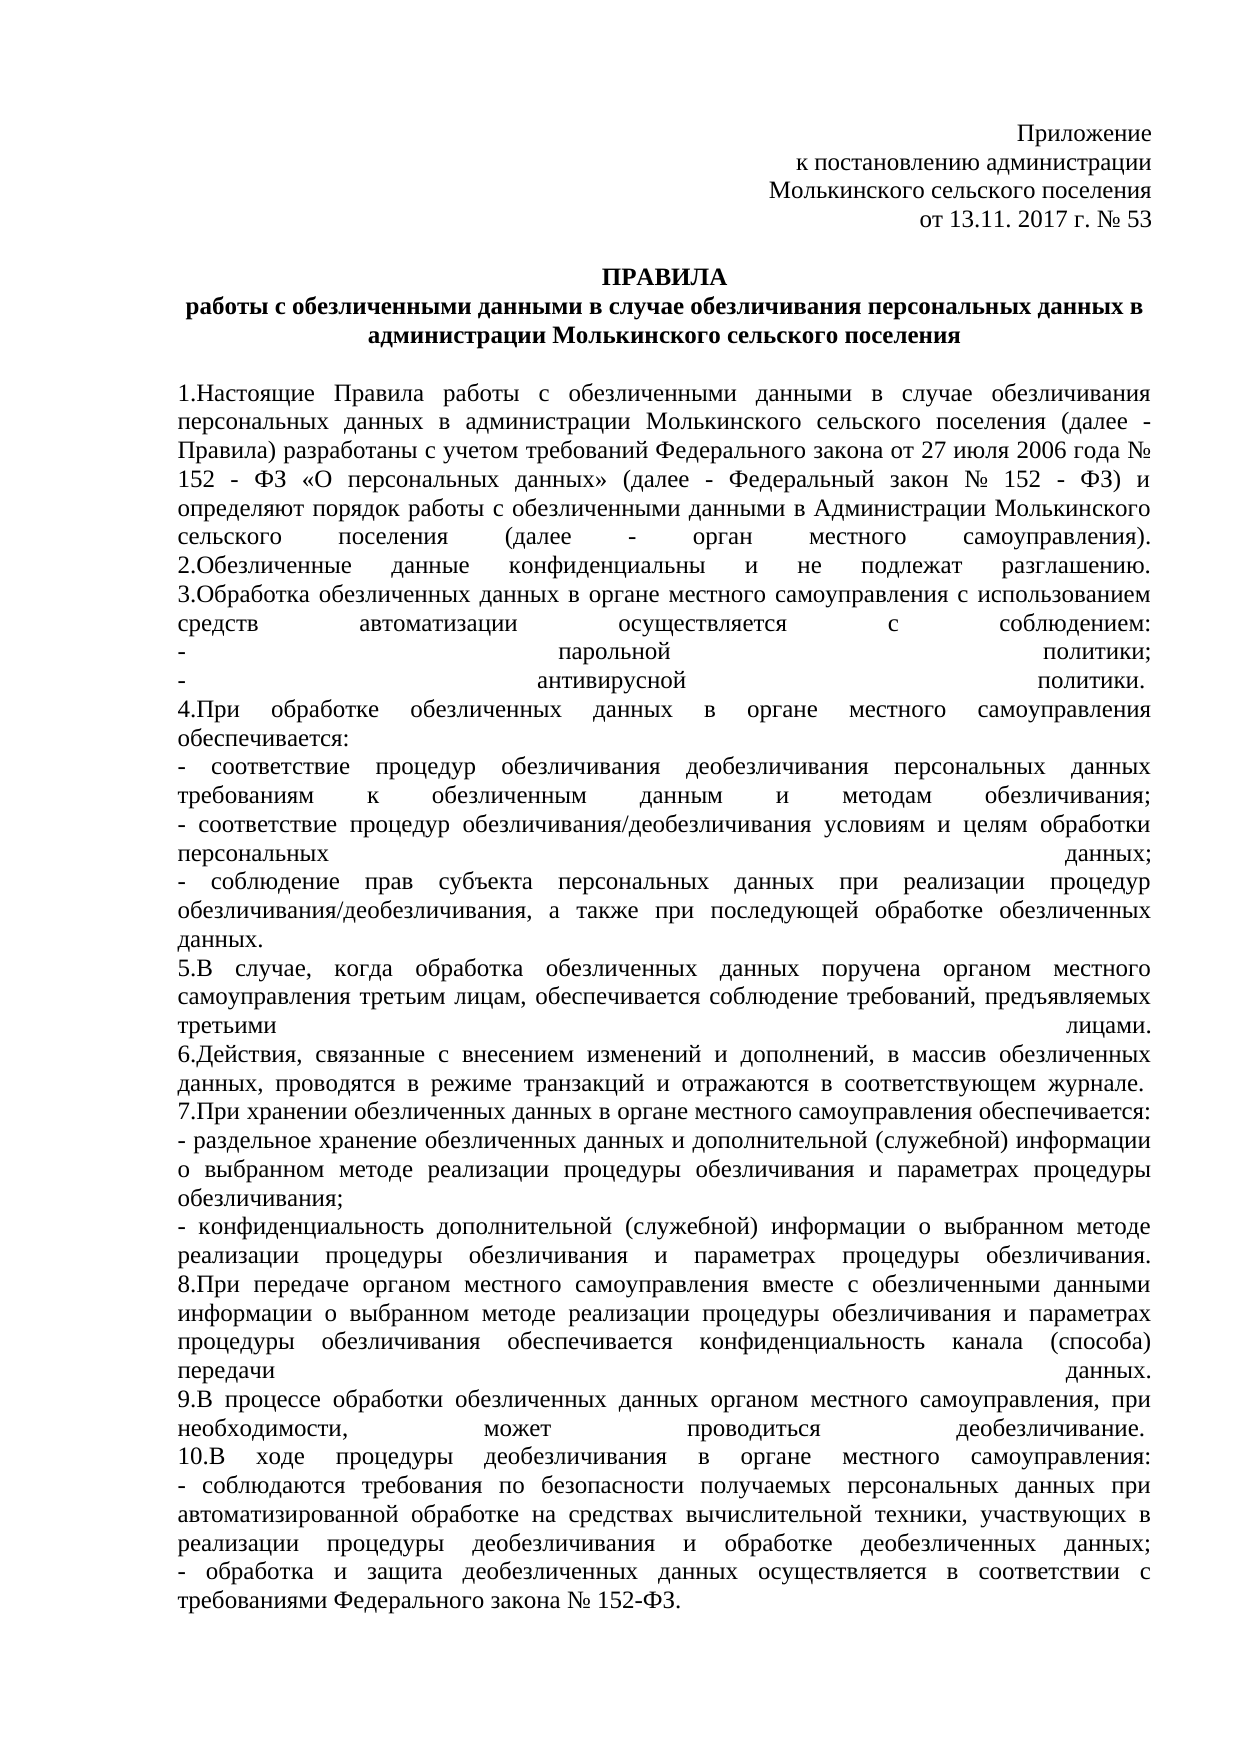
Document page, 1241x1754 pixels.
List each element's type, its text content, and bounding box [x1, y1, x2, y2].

text Приложение к постановлению администрации Молькинского сельского поселения от 13.11. 2017 г. № 53 [177, 118, 1152, 233]
text ПРАВИЛА работы с обезличенными данными в случае обезличивания персональных данных в администрации Молькинского сельского поселения [177, 262, 1152, 348]
text 1.Настоящие Правила работы с обезличенными данными в случае обезличивания персональных данных в администрации Молькинского сельского поселения (далее - Правила) разработаны с учетом требований Федерального закона от 27 июля 2006 года № 152 - ФЗ «О персональных данных» (далее - Федеральный закон № 152 - ФЗ) и определяют порядок работы с обезличенными данными в Администрации Молькинского сельского поселения (далее - орган местного самоуправления). 2.Обезличенные данные конфиденциальны и не подлежат разглашению. 3.Обработка обезличенных данных в органе местного самоуправления с использованием средств автоматизации осуществляется с соблюдением: - парольной политики; - антивирусной политики. 4.При обработке обезличенных данных в органе местного самоуправления обеспечивается: - соответствие процедур обезличивания деобезличивания персональных данных требованиям к обезличенным данным и методам обезличивания; - соответствие процедур обезличивания/деобезличивания условиям и целям обработки персональных данных; - соблюдение прав субъекта персональных данных при реализации процедур обезличивания/деобезличивания, а также при последующей обработке обезличенных данных. 5.В случае, когда обработка обезличенных данных поручена органом местного самоуправления третьим лицам, обеспечивается соблюдение требований, предъявляемых третьими лицами. 6.Действия, связанные с внесением изменений и дополнений, в массив обезличенных данных, проводятся в режиме транзакций и отражаются в соответствующем журнале. 7.При хранении обезличенных данных в органе местного самоуправления обеспечивается: - раздельное хранение обезличенных данных и дополнительной (служебной) информации о выбранном методе реализации процедуры обезличивания и параметрах процедуры обезличивания; - конфиденциальность дополнительной (служебной) информации о выбранном методе реализации процедуры обезличивания и параметрах процедуры обезличивания. 8.При передаче органом местного самоуправления вместе с обезличенными данными информации о выбранном методе реализации процедуры обезличивания и параметрах процедуры обезличивания обеспечивается конфиденциальность канала (способа) передачи данных. 9.В процессе обработки обезличенных данных органом местного самоуправления, при необходимости, может проводиться деобезличивание. 10.В ходе процедуры деобезличивания в органе местного самоуправления: - соблюдаются требования по безопасности получаемых персональных данных при автоматизированной обработке на средствах вычислительной техники, участвующих в реализации процедуры деобезличивания и обработке деобезличенных данных; - обработка и защита деобезличенных данных осуществляется в соответствии с требованиями Федерального закона № 152-ФЗ. [177, 378, 1152, 1614]
